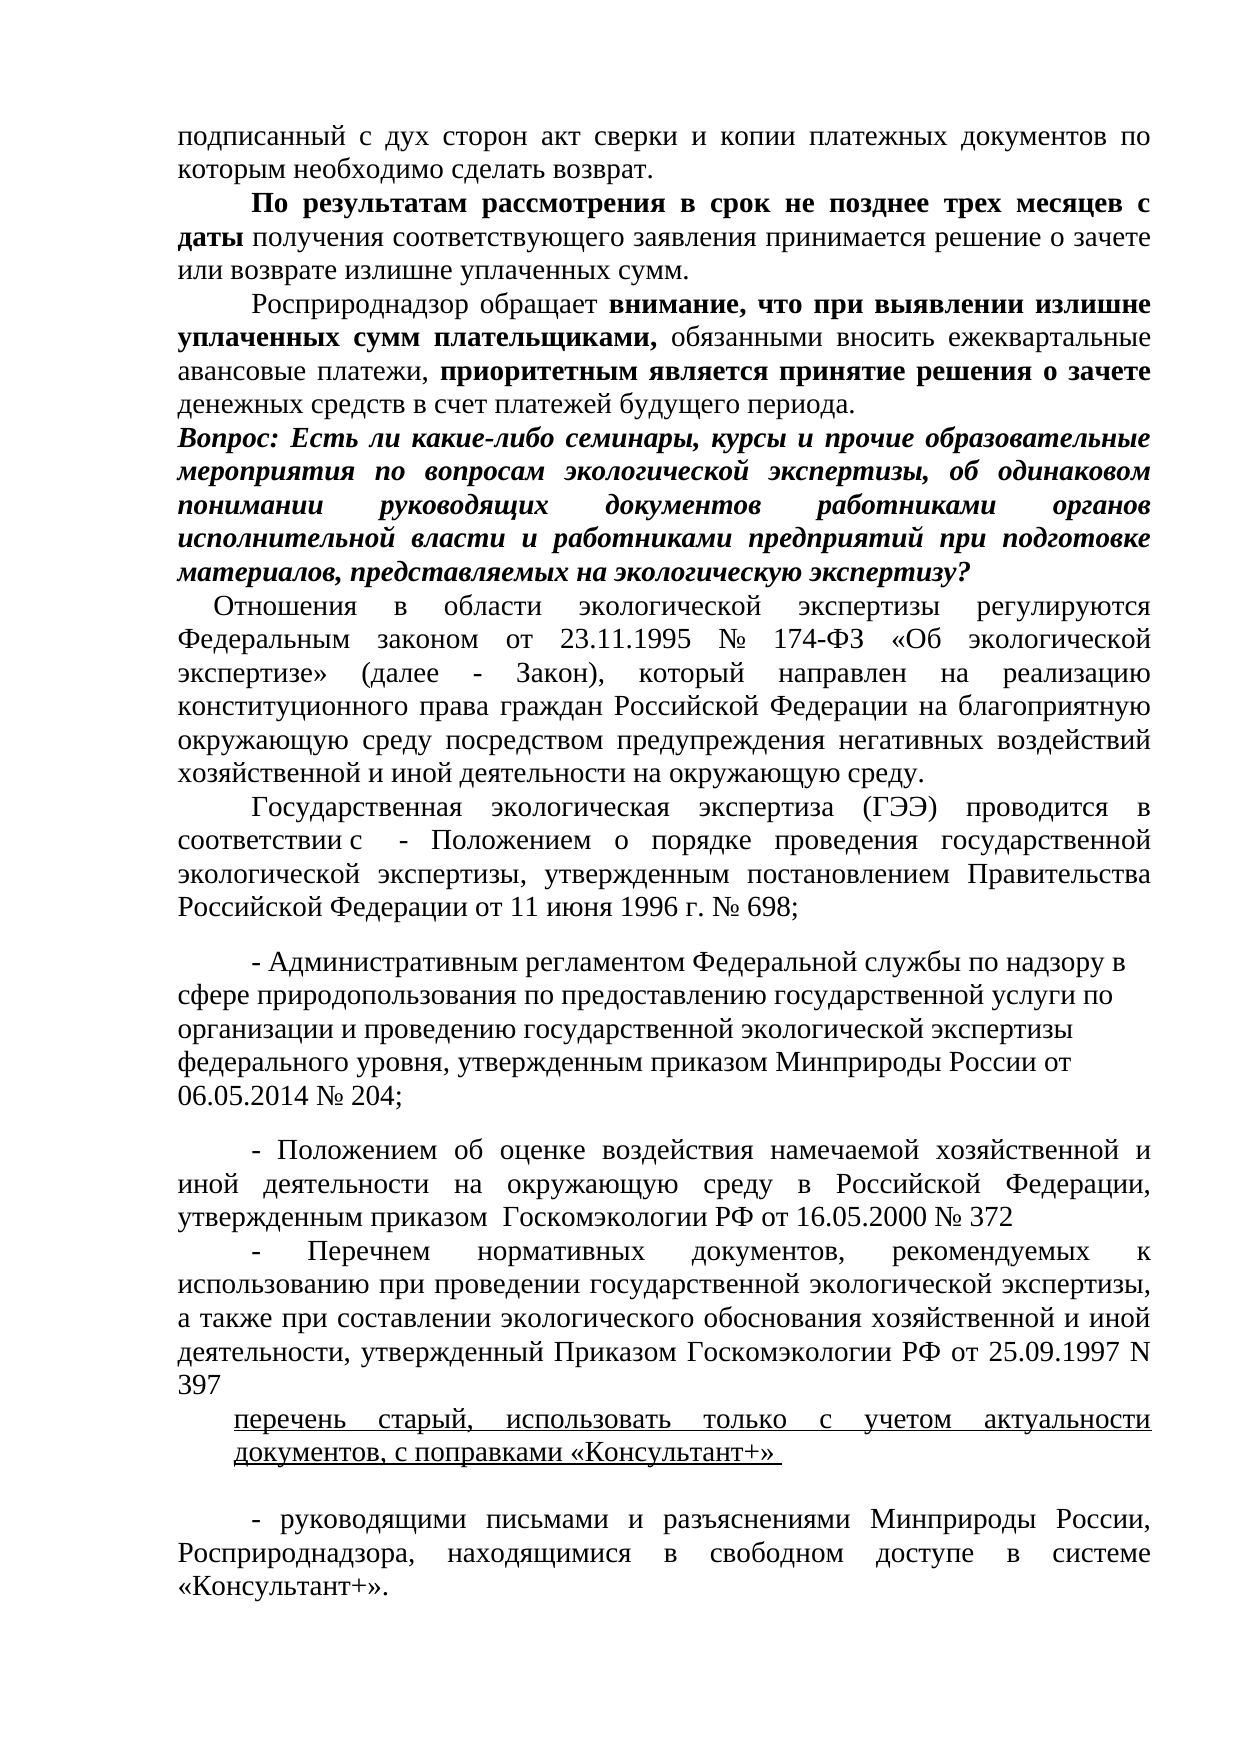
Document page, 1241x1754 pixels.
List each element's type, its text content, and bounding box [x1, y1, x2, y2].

text - Административным регламентом Федеральной службы по надзору в сфере природопользования по предоставлению государственной услуги по организации и проведению государственной экологической экспертизы федерального уровня, утвержденным приказом Минприроды России от 06.05.2014 № 204; [177, 944, 1152, 1112]
text По результатам рассмотрения в срок не позднее трех месяцев с даты получения соответствующего заявления принимается решение о зачете или возврате излишне уплаченных сумм. [177, 185, 1152, 286]
text - Положением об оценке воздействия намечаемой хозяйственной и иной деятельности на окружающую среду в Российской Федерации, утвержденным приказом Госкомэкологии РФ от 16.05.2000 № 372 [177, 1132, 1152, 1233]
text перечень старый, использовать только с учетом актуальности документов, с поправками «Консультант+» [233, 1401, 1152, 1430]
text Росприроднадзор обращает внимание, что при выявлении излишне уплаченных сумм плательщиками, обязанными вносить ежеквартальные авансовые платежи, приоритетным является принятие решения о зачете денежных средств в счет платежей будущего периода. [177, 286, 1152, 420]
text Отношения в области экологической экспертизы регулируются Федеральным законом от 23.11.1995 № 174-ФЗ «Об экологической экспертизе» (далее - Закон), который направлен на реализацию конституционного права граждан Российской Федерации на благоприятную окружающую среду посредством предупреждения негативных воздействий хозяйственной и иной деятельности на окружающую среду. [177, 588, 1152, 789]
text Вопрос: Есть ли какие-либо семинары, курсы и прочие образовательные мероприятия по вопросам экологической экспертизы, об одинаковом понимании руководящих документов работниками органов исполнительной власти и работниками предприятий при подготовке материалов, представляемых на экологическую экспертизу? [177, 420, 1152, 588]
text перечень старый, использовать только с учетом актуальности документов, с поправками «Консультант+» [233, 1431, 1152, 1468]
text Государственная экологическая экспертиза (ГЭЭ) проводится в соответствии с - Положением о порядке проведения государственной экологической экспертизы, утвержденным постановлением Правительства Российской Федерации от 11 июня 1996 г. № 698; [177, 789, 1152, 923]
text - руководящими письмами и разъяснениями Минприроды России, Росприроднадзора, находящимися в свободном доступе в системе «Консультант+». [177, 1501, 1152, 1602]
text - Перечнем нормативных документов, рекомендуемых к использованию при проведении государственной экологической экспертизы, а также при составлении экологического обоснования хозяйственной и иной деятельности, утвержденный Приказом Госкомэкологии РФ от 25.09.1997 N 397 [177, 1233, 1152, 1401]
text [177, 118, 1152, 185]
